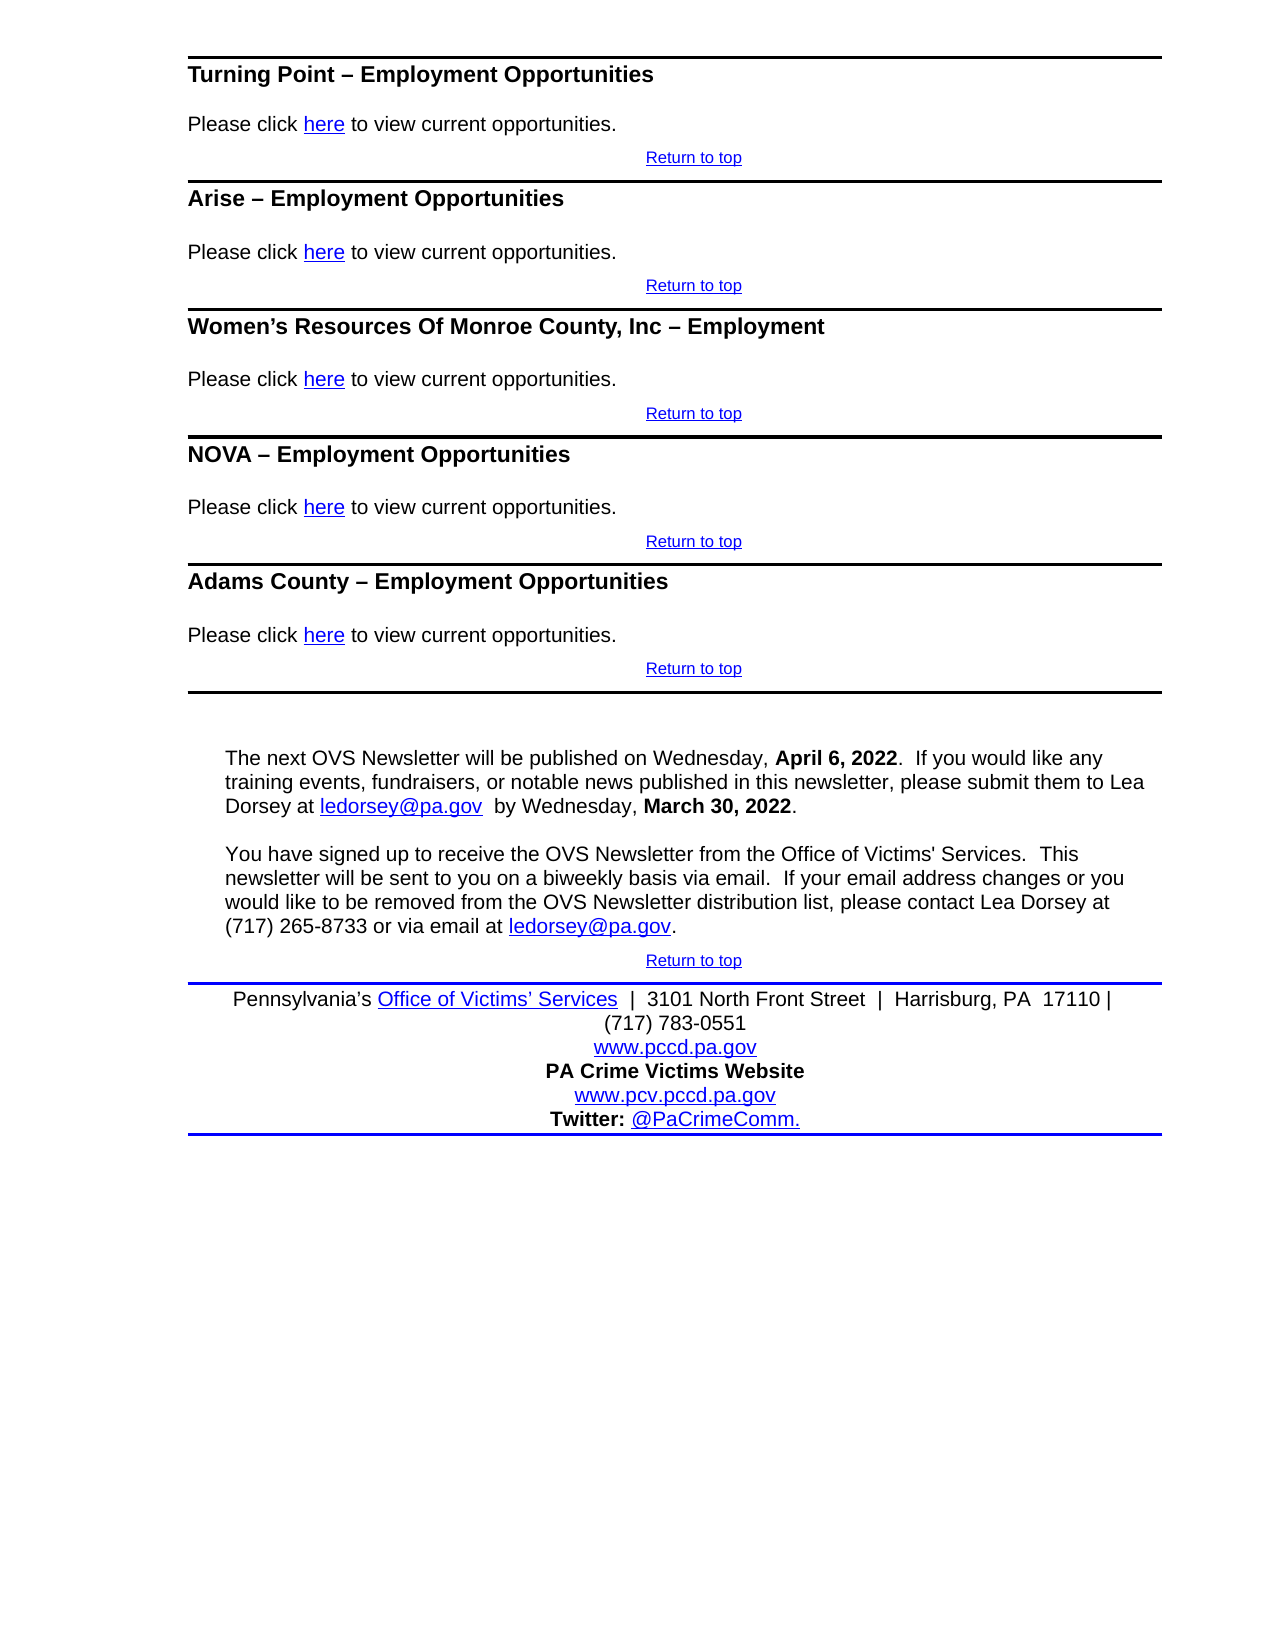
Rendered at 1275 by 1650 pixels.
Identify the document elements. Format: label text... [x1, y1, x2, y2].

subtitle Adams County – Employment Opportunities [187, 564, 1162, 594]
text The next OVS Newsletter will be published on Wednesday, April 6, 2022. If you would like any training events, fundraisers, or notable news published in this newsletter, please submit them to Lea Dorsey at ledorsey@pa.gov by Wednesday, March 30, 2022. [225, 746, 1162, 818]
text Return to top [225, 950, 1162, 969]
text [187, 112, 1162, 136]
subtitle Turning Point – Employment Opportunities [187, 57, 1162, 88]
text www.pcv.pccd.pa.gov [187, 1083, 1162, 1102]
text Return to top [225, 659, 1162, 678]
text Pennsylvania’s Office of Victims’ Services | 3101 North Front Street | Harrisburg, PA 17110 | [187, 983, 1162, 1011]
text Please click here to view current opportunities. [187, 623, 1162, 647]
subtitle Arise – Employment Opportunities [187, 181, 1162, 211]
text Return to top [225, 276, 1162, 295]
text Please click here to view current opportunities. [187, 495, 1162, 519]
text PA Crime Victims Website [187, 1059, 1162, 1083]
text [187, 239, 1162, 263]
text Please click here to view current opportunities. [187, 367, 1162, 391]
subtitle Women’s Resources Of Monroe County, Inc – Employment [187, 309, 1162, 339]
text Return to top [225, 148, 1162, 167]
text (717) 783-0551 [187, 1011, 1162, 1035]
text Return to top [225, 531, 1162, 551]
text Return to top [225, 404, 1162, 423]
text www.pccd.pa.gov [187, 1035, 1162, 1059]
text You have signed up to receive the OVS Newsletter from the Office of Victims' Services. This newsletter will be sent to you on a biweekly basis via email. If your email address changes or you would like to be removed from the OVS Newsletter distribution list, please contact Lea Dorsey at (717) 265-8733 or via email at ledorsey@pa.gov. [225, 842, 1162, 938]
text Twitter: @PaCrimeComm. [187, 1102, 1162, 1136]
subtitle NOVA – Employment Opportunities [187, 436, 1162, 467]
